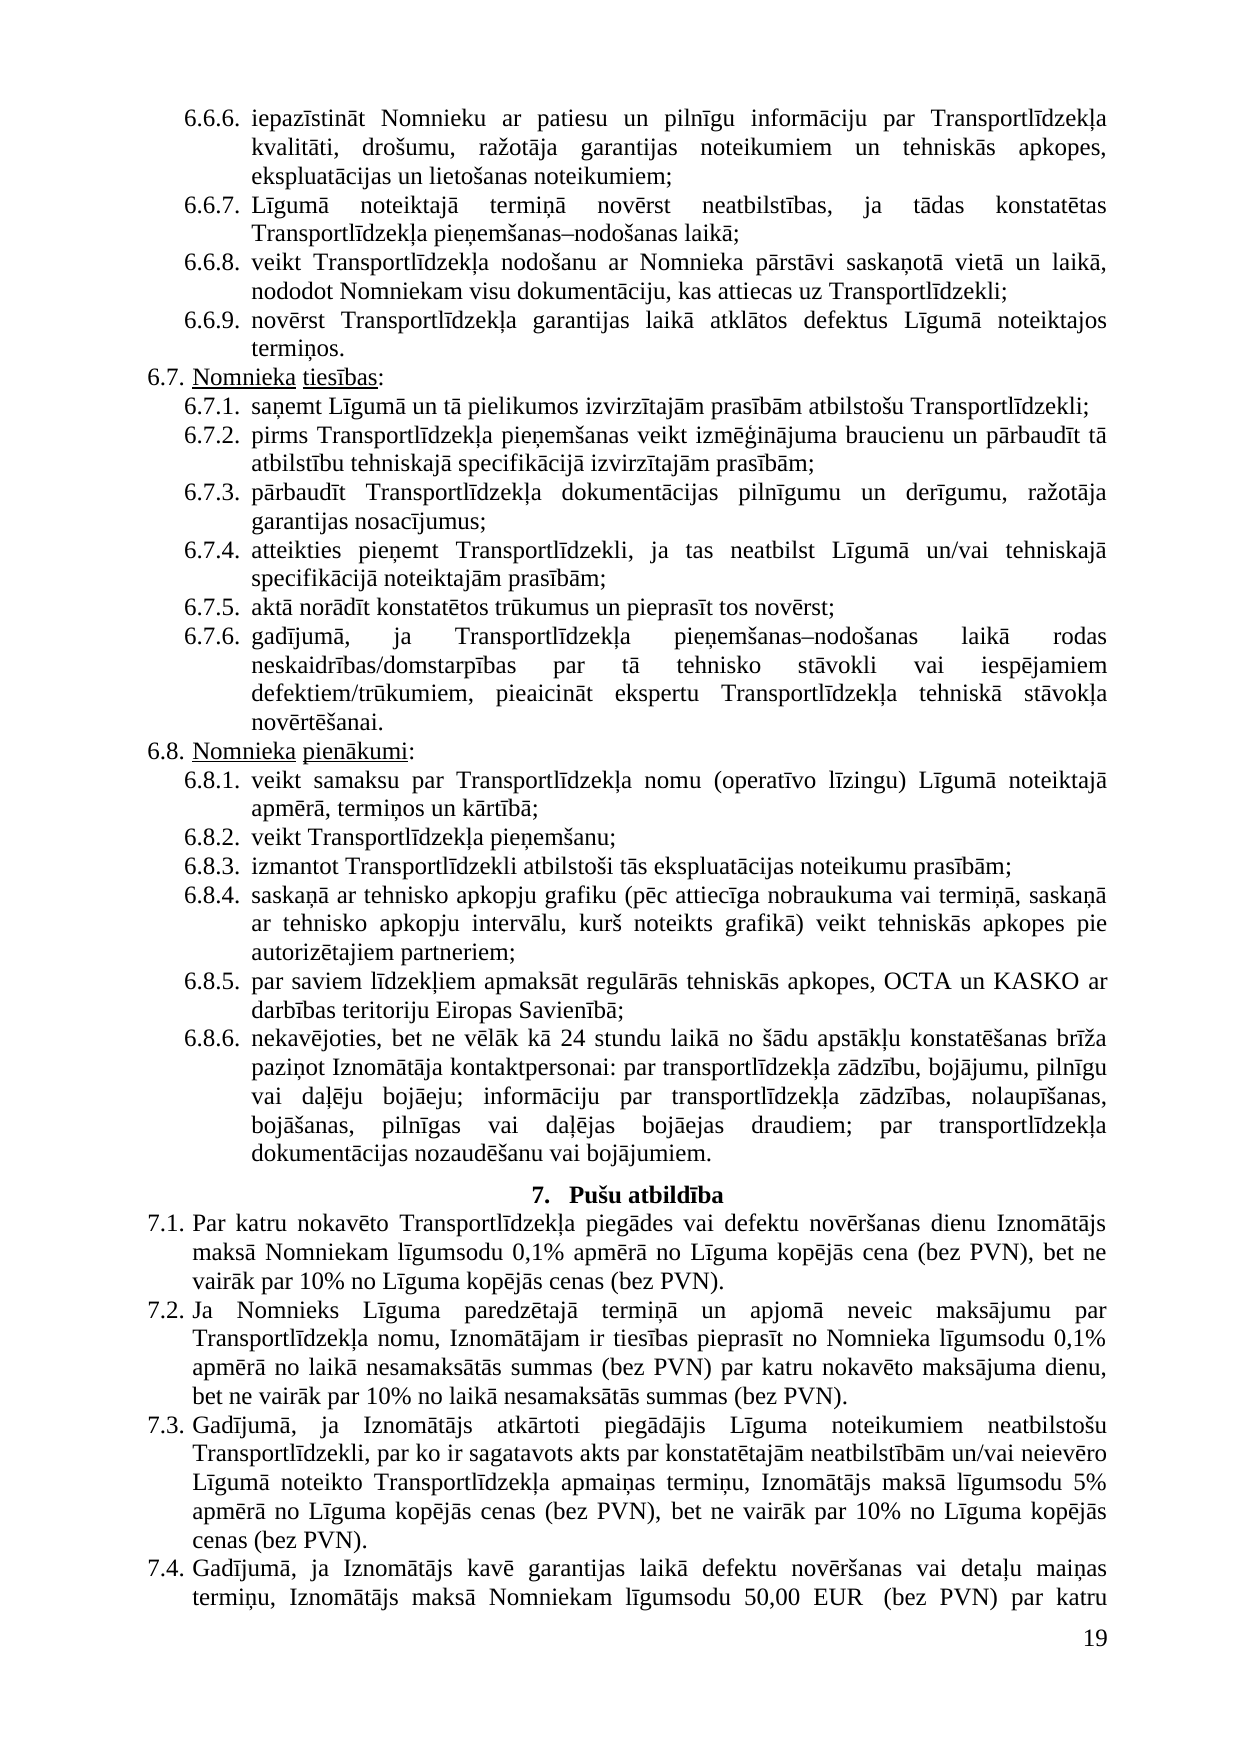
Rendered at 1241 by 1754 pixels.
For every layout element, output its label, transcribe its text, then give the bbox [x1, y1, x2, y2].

list izmantot Transportlīdzekli atbilstoši tās ekspluatācijas noteikumu prasībām; [184, 851, 1107, 880]
list Ja Nomnieks Līguma paredzētajā termiņā un apjomā neveic maksājumu par Transportlīdzekļa nomu, Iznomātājam ir tiesības pieprasīt no Nomnieka līgumsodu 0,1% apmērā no laikā nesamaksātās summas (bez PVN) par katru nokavēto maksājuma dienu, bet ne vairāk par 10% no laikā nesamaksātās summas (bez PVN). [147, 1295, 1107, 1410]
list veikt Transportlīdzekļa pieņemšanu; [184, 822, 1107, 851]
list Nomnieka pienākumi: [147, 736, 1107, 765]
list par saviem līdzekļiem apmaksāt regulārās tehniskās apkopes, OCTA un KASKO ar darbības teritoriju Eiropas Savienībā; [184, 966, 1107, 1023]
list Par katru nokavēto Transportlīdzekļa piegādes vai defektu novēršanas dienu Iznomātājs maksā Nomniekam līgumsodu 0,1% apmērā no Līguma kopējās cena (bez PVN), bet ne vairāk par 10% no Līguma kopējās cenas (bez PVN). [147, 1208, 1107, 1295]
list veikt samaksu par Transportlīdzekļa nomu (operatīvo līzingu) Līgumā noteiktajā apmērā, termiņos un kārtībā; [184, 765, 1107, 822]
list Līgumā noteiktajā termiņā novērst neatbilstības, ja tādas konstatētas Transportlīdzekļa pieņemšanas–nodošanas laikā; [184, 190, 1107, 247]
list saņemt Līgumā un tā pielikumos izvirzītajām prasībām atbilstošu Transportlīdzekli; [184, 391, 1107, 420]
list saskaņā ar tehnisko apkopju grafiku (pēc attiecīga nobraukuma vai termiņā, saskaņā ar tehnisko apkopju intervālu, kurš noteikts grafikā) veikt tehniskās apkopes pie autorizētajiem partneriem; [184, 880, 1107, 966]
list veikt Transportlīdzekļa nodošanu ar Nomnieka pārstāvi saskaņotā vietā un laikā, nododot Nomniekam visu dokumentāciju, kas attiecas uz Transportlīdzekli; [184, 247, 1107, 305]
list pirms Transportlīdzekļa pieņemšanas veikt izmēģinājuma braucienu un pārbaudīt tā atbilstību tehniskajā specifikācijā izvirzītajām prasībām; [184, 420, 1107, 477]
list gadījumā, ja Transportlīdzekļa pieņemšanas–nodošanas laikā rodas neskaidrības/domstarpības par tā tehnisko stāvokli vai iespējamiem defektiem/trūkumiem, pieaicināt ekspertu Transportlīdzekļa tehniskā stāvokļa novērtēšanai. [184, 621, 1107, 736]
list Gadījumā, ja Iznomātājs atkārtoti piegādājis Līguma noteikumiem neatbilstošu Transportlīdzekli, par ko ir sagatavots akts par konstatētajām neatbilstībām un/vai neievēro Līgumā noteikto Transportlīdzekļa apmaiņas termiņu, Iznomātājs maksā līgumsodu 5% apmērā no Līguma kopējās cenas (bez PVN), bet ne vairāk par 10% no Līguma kopējās cenas (bez PVN). [147, 1410, 1108, 1553]
list nekavējoties, bet ne vēlāk kā 24 stundu laikā no šādu apstākļu konstatēšanas brīža paziņot Iznomātāja kontaktpersonai: par transportlīdzekļa zādzību, bojājumu, pilnīgu vai daļēju bojāeju; informāciju par transportlīdzekļa zādzības, nolaupīšanas, bojāšanas, pilnīgas vai daļējas bojāejas draudiem; par transportlīdzekļa dokumentācijas nozaudēšanu vai bojājumiem. [184, 1023, 1107, 1167]
list Nomnieka tiesības: [147, 362, 1107, 391]
list atteikties pieņemt Transportlīdzekli, ja tas neatbilst Līgumā un/vai tehniskajā specifikācijā noteiktajām prasībām; [184, 535, 1107, 592]
list aktā norādīt konstatētos trūkumus un pieprasīt tos novērst; [184, 592, 1107, 621]
list iepazīstināt Nomnieku ar patiesu un pilnīgu informāciju par Transportlīdzekļa kvalitāti, drošumu, ražotāja garantijas noteikumiem un tehniskās apkopes, ekspluatācijas un lietošanas noteikumiem; [184, 103, 1107, 190]
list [147, 1553, 1108, 1611]
list Pušu atbildība [148, 1180, 1107, 1208]
list novērst Transportlīdzekļa garantijas laikā atklātos defektus Līgumā noteiktajos termiņos. [184, 305, 1107, 362]
list pārbaudīt Transportlīdzekļa dokumentācijas pilnīgumu un derīgumu, ražotāja garantijas nosacījumus; [184, 477, 1107, 535]
